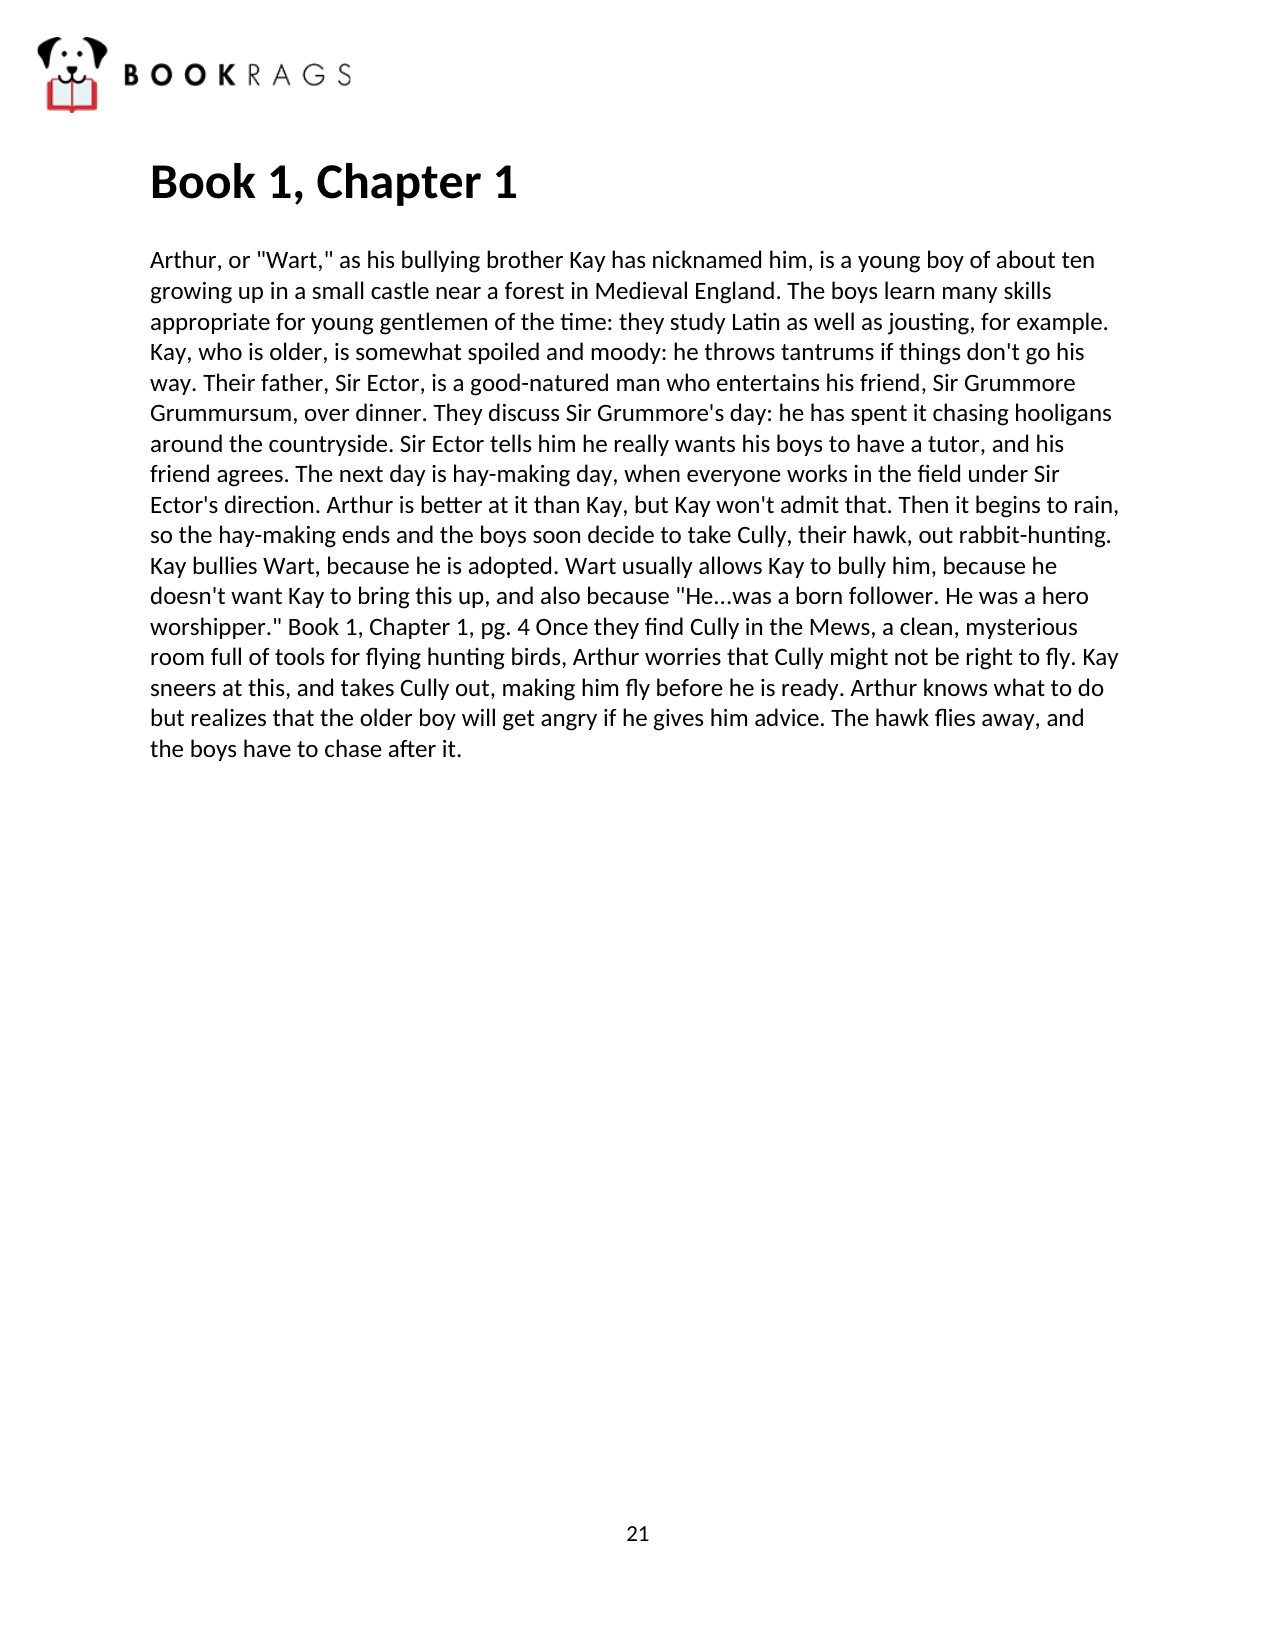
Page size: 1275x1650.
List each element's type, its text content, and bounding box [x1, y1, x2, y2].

text Book 1, Chapter 1 [150, 150, 1125, 211]
text Arthur, or "Wart," as his bullying brother Kay has nicknamed him, is a young boy of about ten growing up in a small castle near a forest in Medieval England. The boys learn many skills appropriate for young gentlemen of the time: they study Latin as well as jousting, for example. Kay, who is older, is somewhat spoiled and moody: he throws tantrums if things don't go his way. Their father, Sir Ector, is a good-natured man who entertains his friend, Sir Grummore Grummursum, over dinner. They discuss Sir Grummore's day: he has spent it chasing hooligans around the countryside. Sir Ector tells him he really wants his boys to have a tutor, and his friend agrees. The next day is hay-making day, when everyone works in the field under Sir Ector's direction. Arthur is better at it than Kay, but Kay won't admit that. Then it begins to rain, so the hay-making ends and the boys soon decide to take Cully, their hawk, out rabbit-hunting. Kay bullies Wart, because he is adopted. Wart usually allows Kay to bully him, because he doesn't want Kay to bring this up, and also because "He...was a born follower. He was a hero worshipper." Book 1, Chapter 1, pg. 4 Once they find Cully in the Mews, a clean, mysterious room full of tools for flying hunting birds, Arthur worries that Cully might not be right to fly. Kay sneers at this, and takes Cully out, making him fly before he is ready. Arthur knows what to do but realizes that the older boy will get angry if he gives him advice. The hawk flies away, and the boys have to chase after it. [150, 244, 1125, 763]
picture [37, 37, 351, 113]
